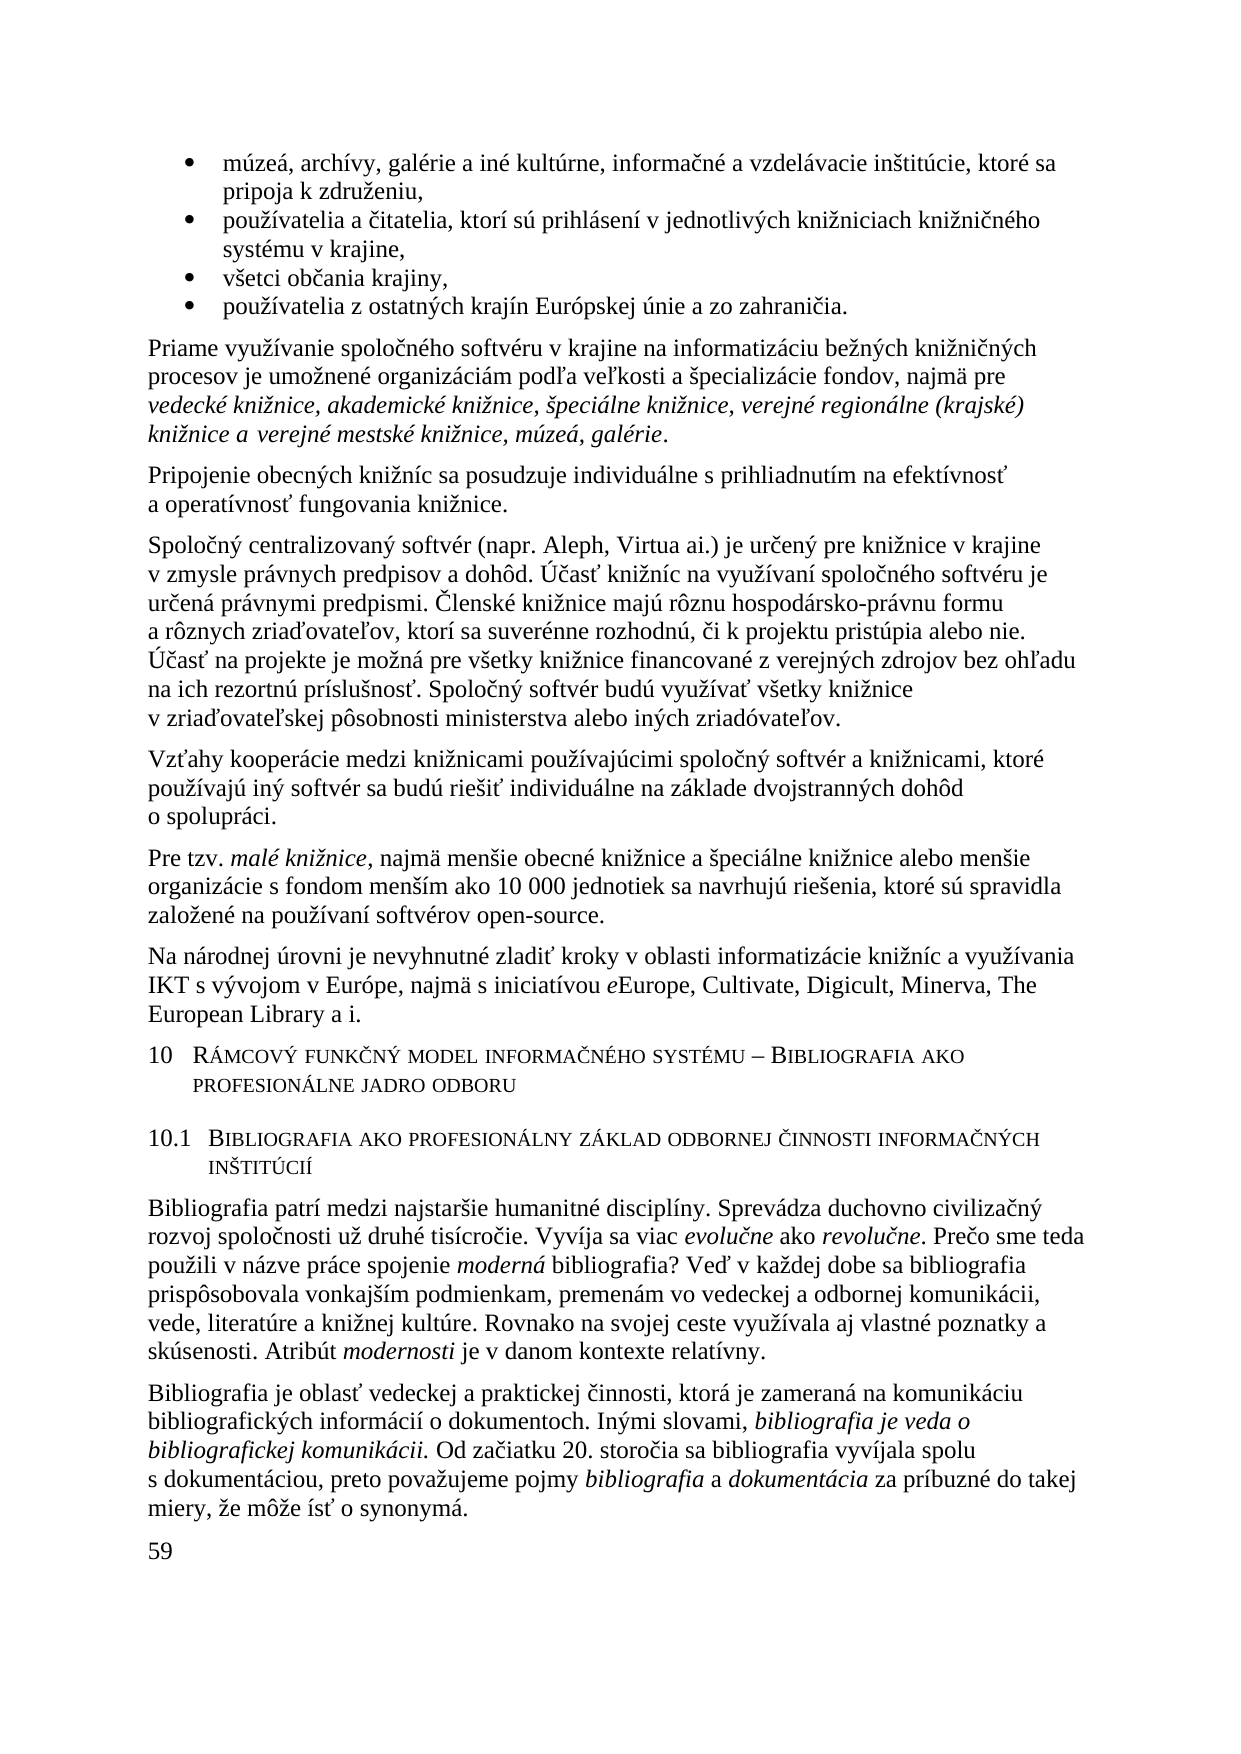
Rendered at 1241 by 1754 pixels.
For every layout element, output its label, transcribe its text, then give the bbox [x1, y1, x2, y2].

text Bibliografia patrí medzi najstaršie humanitné disciplíny. Sprevádza duchovno civilizačný rozvoj spoločnosti už druhé tisícročie. Vyvíja sa viac evolučne ako revolučne. Prečo sme teda použili v názve práce spojenie moderná bibliografia? Veď v každej dobe sa bibliografia prispôsobovala vonkajším podmienkam, premenám vo vedeckej a odbornej komunikácii, vede, literatúre a knižnej kultúre. Rovnako na svojej ceste využívala aj vlastné poznatky a skúsenosti. Atribút modernosti je v danom kontexte relatívny. [148, 1193, 1093, 1365]
text Vzťahy kooperácie medzi knižnicami používajúcimi spoločný softvér a knižnicami, ktoré používajú iný softvér sa budú riešiť individuálne na základe dvojstranných dohôd o spolupráci. [148, 744, 1093, 830]
text Spoločný centralizovaný softvér (napr. Aleph, Virtua ai.) je určený pre knižnice v krajine v zmysle právnych predpisov a dohôd. Účasť knižníc na využívaní spoločného softvéru je určená právnymi predpismi. Členské knižnice majú rôznu hospodársko-právnu formu a rôznych zriaďovateľov, ktorí sa suverénne rozhodnú, či k projektu pristúpia alebo nie. Účasť na projekte je možná pre všetky knižnice financované z verejných zdrojov bez ohľadu na ich rezortnú príslušnosť. Spoločný softvér budú využívať všetky knižnice v zriaďovateľskej pôsobnosti ministerstva alebo iných zriadóvateľov. [148, 530, 1093, 731]
list múzeá, archívy, galérie a iné kultúrne, informačné a vzdelávacie inštitúcie, ktoré sa pripoja k združeniu, [185, 148, 1093, 205]
text Bibliografia je oblasť vedeckej a praktickej činnosti, ktorá je zameraná na komunikáciu bibliografických informácií o dokumentoch. Inými slovami, bibliografia je veda o bibliografickej komunikácii. Od začiatku 20. storočia sa bibliografia vyvíjala spolu s dokumentáciou, preto považujeme pojmy bibliografia a dokumentácia za príbuzné do takej miery, že môže ísť o synonymá. [148, 1378, 1093, 1521]
list všetci občania krajiny, [185, 263, 1093, 291]
list používatelia a čitatelia, ktorí sú prihlásení v jednotlivých knižniciach knižničného systému v krajine, [185, 205, 1093, 263]
text Na národnej úrovni je nevyhnutné zladiť kroky v oblasti informatizácie knižníc a využívania IKT s vývojom v Európe, najmä s iniciatívou eEurope, Cultivate, Digicult, Minerva, The European Library a i. [148, 941, 1093, 1028]
subtitle Rámcový funkčný model informačného systému – Bibliografia ako profesionálne jadro odboru [148, 1040, 1093, 1098]
subtitle Bibliografia ako profesionálny základ odbornej činnosti informačných inštitúcií [148, 1123, 1093, 1180]
text Priame využívanie spoločného softvéru v krajine na informatizáciu bežných knižničných procesov je umožnené organizáciám podľa veľkosti a špecializácie fondov, najmä pre vedecké knižnice, akademické knižnice, špeciálne knižnice, verejné regionálne (krajské) knižnice a verejné mestské knižnice, múzeá, galérie. [148, 333, 1093, 448]
text Pripojenie obecných knižníc sa posudzuje individuálne s prihliadnutím na efektívnosť a operatívnosť fungovania knižnice. [148, 460, 1093, 518]
text Pre tzv. malé knižnice, najmä menšie obecné knižnice a špeciálne knižnice alebo menšie organizácie s fondom menším ako 10 000 jednotiek sa navrhujú riešenia, ktoré sú spravidla založené na používaní softvérov open-source. [148, 843, 1093, 929]
list používatelia z ostatných krajín Európskej únie a zo zahraničia. [185, 291, 1093, 320]
